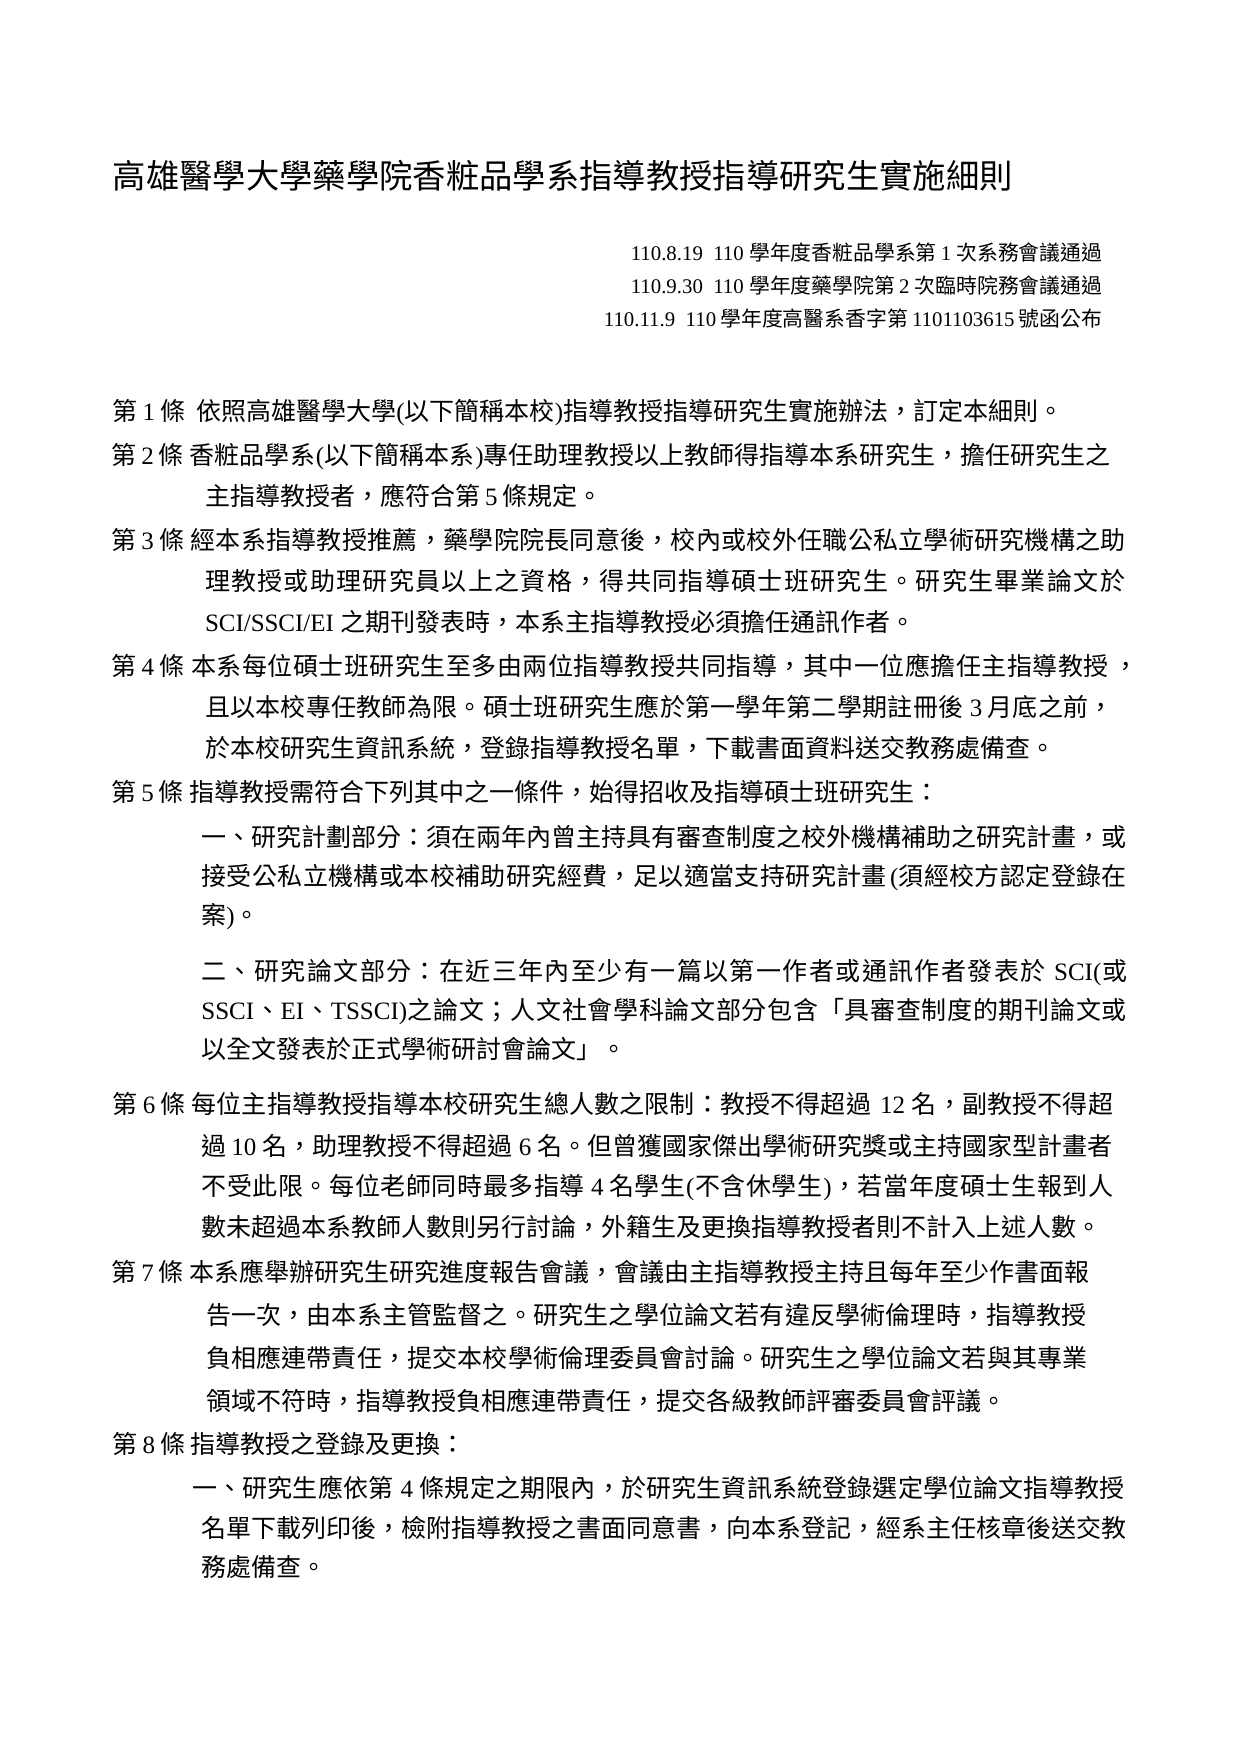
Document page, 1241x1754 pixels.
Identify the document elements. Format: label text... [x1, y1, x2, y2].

text 第2條 香粧品學系(以下簡稱本系)專任助理教授以上教師得指導本系研究生，擔任研究生之主指導教授者，應符合第5條規定。 [111, 436, 1113, 513]
text 第6條 每位主指導教授指導本校研究生總人數之限制：教授不得超過 12 名，副教授不得超過10 名，助理教授不得超過 6 名。但曾獲國家傑出學術研究獎或主持國家型計畫者不受此限。每位老師同時最多指導4名學生(不含休學生)，若當年度碩士生報到人數未超過本系教師人數則另行討論，外籍生及更換指導教授者則不計入上述人數。 [112, 1085, 1113, 1244]
list 一、研究計劃部分：須在兩年內曾主持具有審查制度之校外機構補助之研究計畫，或接受公私立機構或本校補助研究經費，足以適當支持研究計畫(須經校方認定登錄在案)。 [201, 817, 1128, 932]
text 110.9.30 110 學年度藥學院第2 次臨時院務會議通過 [112, 269, 1102, 299]
text 高雄醫學大學藥學院香粧品學系指導教授指導研究生實施細則 [112, 150, 1128, 198]
text 110.8.19 110 學年度香粧品學系第1 次系務會議通過 [112, 236, 1102, 266]
text 第5條 指導教授需符合下列其中之一條件，始得招收及指導碩士班研究生： [111, 773, 1128, 809]
text 110.11.9 110學年度高醫系香字第1101103615號函公布 [112, 302, 1102, 332]
text 第1條 依照高雄醫學大學(以下簡稱本校)指導教授指導研究生實施辦法，訂定本細則。 [112, 392, 1113, 428]
text 第3條 經本系指導教授推薦，藥學院院長同意後，校內或校外任職公私立學術研究機構之助理教授或助理研究員以上之資格，得共同指導碩士班研究生。研究生畢業論文於SCI/SSCI/EI 之期刊發表時，本系主指導教授必須擔任通訊作者。 [111, 521, 1128, 639]
text 第7條 本系應舉辦研究生研究進度報告會議，會議由主指導教授主持且每年至少作書面報告一次，由本系主管監督之。研究生之學位論文若有違反學術倫理時，指導教授負相應連帶責任，提交本校學術倫理委員會討論。研究生之學位論文若與其專業領域不符時，指導教授負相應連帶責任，提交各級教師評審委員會評議。 [111, 1252, 1090, 1418]
list 二、研究論文部分：在近三年內至少有一篇以第一作者或通訊作者發表於SCI(或SSCI、EI、TSSCI)之論文；人文社會學科論文部分包含「具審查制度的期刊論文或以全文發表於正式學術研討會論文」。 [201, 951, 1128, 1066]
text 第8條 指導教授之登錄及更換： [112, 1425, 1128, 1461]
text 第4條 本系每位碩士班研究生至多由兩位指導教授共同指導，其中一位應擔任主指導教授，且以本校專任教師為限。碩士班研究生應於第一學年第二學期註冊後3月底之前，於本校研究生資訊系統，登錄指導教授名單，下載書面資料送交教務處備查。 [111, 647, 1113, 765]
text 一、研究生應依第 4 條規定之期限內，於研究生資訊系統登錄選定學位論文指導教授名單下載列印後，檢附指導教授之書面同意書，向本系登記，經系主任核章後送交教務處備查。 [192, 1469, 1128, 1584]
